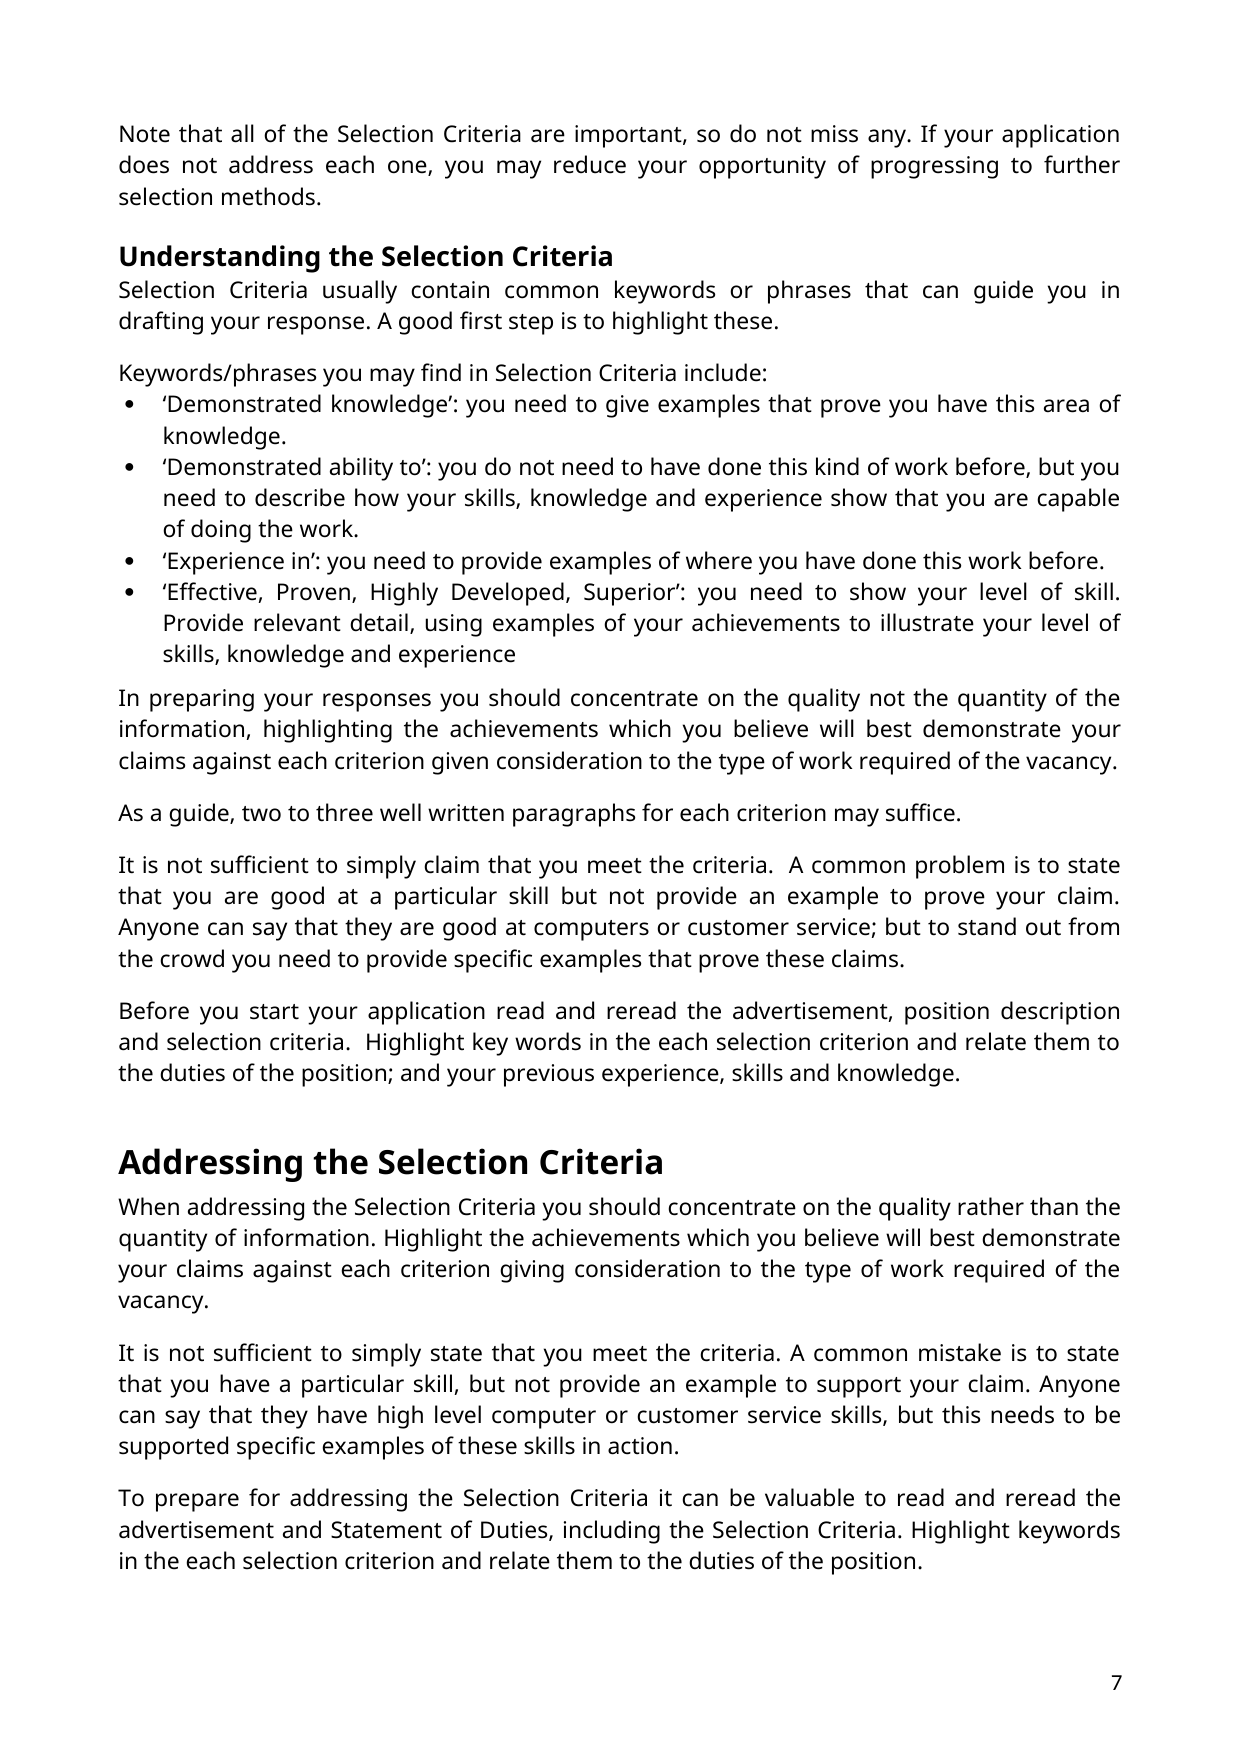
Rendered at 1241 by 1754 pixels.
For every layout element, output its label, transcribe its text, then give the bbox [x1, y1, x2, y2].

list ‘Experience in’: you need to provide examples of where you have done this work before. [125, 545, 1122, 576]
text When addressing the Selection Criteria you should concentrate on the quality rather than the quantity of information. Highlight the achievements which you believe will best demonstrate your claims against each criterion giving consideration to the type of work required of the vacancy. [118, 1191, 1122, 1316]
text It is not sufficient to simply claim that you meet the criteria. A common problem is to state that you are good at a particular skill but not provide an example to prove your claim. Anyone can say that they are good at computers or customer service; but to stand out from the crowd you need to provide specific examples that prove these claims. [118, 849, 1122, 974]
text Note that all of the Selection Criteria are important, so do not miss any. If your application does not address each one, you may reduce your opportunity of progressing to further selection methods. [118, 118, 1122, 212]
text Before you start your application read and reread the advertisement, position description and selection criteria. Highlight key words in the each selection criterion and relate them to the duties of the position; and your previous experience, skills and knowledge. [118, 995, 1122, 1088]
text Keywords/phrases you may find in Selection Criteria include: [118, 357, 1122, 388]
list ‘Demonstrated ability to’: you do not need to have done this kind of work before, but you need to describe how your skills, knowledge and experience show that you are capable of doing the work. [125, 451, 1122, 545]
text It is not sufficient to simply state that you meet the criteria. A common mistake is to state that you have a particular skill, but not provide an example to support your claim. Anyone can say that they have high level computer or customer service skills, but this needs to be supported specific examples of these skills in action. [118, 1336, 1122, 1461]
text Selection Criteria usually contain common keywords or phrases that can guide you in drafting your response. A good first step is to highlight these. [118, 274, 1122, 336]
text To prepare for addressing the Selection Criteria it can be valuable to read and reread the advertisement and Statement of Duties, including the Selection Criteria. Highlight keywords in the each selection criterion and relate them to the duties of the position. [118, 1482, 1122, 1576]
list ‘Effective, Proven, Highly Developed, Superior’: you need to show your level of skill. Provide relevant detail, using examples of your achievements to illustrate your level of skills, knowledge and experience [125, 576, 1122, 670]
subtitle Addressing the Selection Criteria [118, 1138, 1122, 1184]
text In preparing your responses you should concentrate on the quality not the quantity of the information, highlighting the achievements which you believe will best demonstrate your claims against each criterion given consideration to the type of work required of the vacancy. [118, 682, 1122, 776]
subtitle Understanding the Selection Criteria [118, 237, 1122, 274]
list ‘Demonstrated knowledge’: you need to give examples that prove you have this area of knowledge. [125, 388, 1122, 451]
text As a guide, two to three well written paragraphs for each criterion may suffice. [118, 797, 1122, 828]
